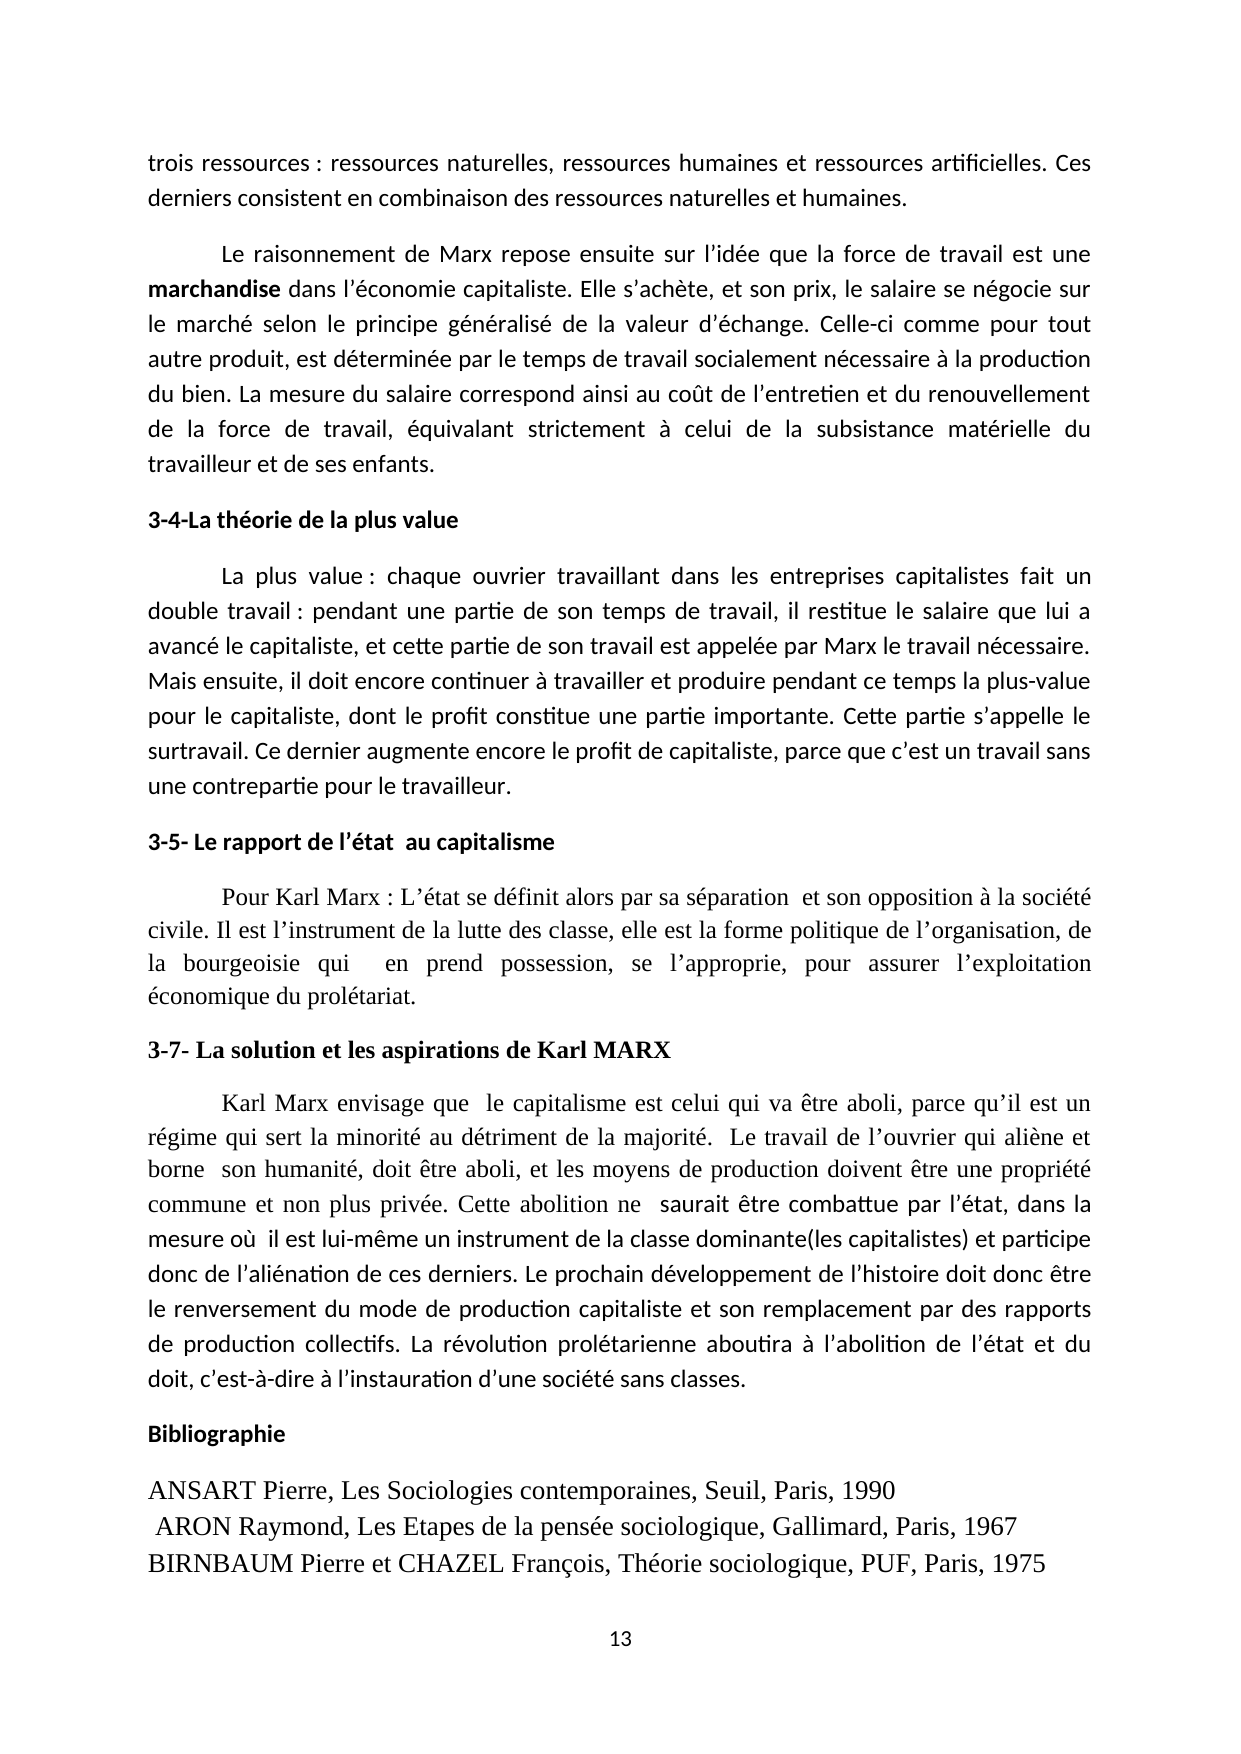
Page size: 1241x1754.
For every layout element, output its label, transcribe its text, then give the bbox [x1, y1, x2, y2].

text Bibliographie [148, 1419, 1093, 1449]
text Le raisonnement de Marx repose ensuite sur l’idée que la force de travail est une marchandise dans l’économie capitaliste. Elle s’achète, et son prix, le salaire se négocie sur le marché selon le principe généralisé de la valeur d’échange. Celle-ci comme pour tout autre produit, est déterminée par le temps de travail socialement nécessaire à la production du bien. La mesure du salaire correspond ainsi au coût de l’entretien et du renouvellement de la force de travail, équivalant strictement à celui de la subsistance matérielle du travailleur et de ses enfants. [148, 238, 1093, 479]
text La plus value : chaque ouvrier travaillant dans les entreprises capitalistes fait un double travail : pendant une partie de son temps de travail, il restitue le salaire que lui a avancé le capitaliste, et cette partie de son travail est appelée par Marx le travail nécessaire. Mais ensuite, il doit encore continuer à travailler et produire pendant ce temps la plus-value pour le capitaliste, dont le profit constitue une partie importante. Cette partie s’appelle le surtravail. Ce dernier augmente encore le profit de capitaliste, parce que c’est un travail sans une contrepartie pour le travailleur. [148, 560, 1093, 801]
text Pour Karl Marx : L’état se définit alors par sa séparation et son opposition à la société civile. Il est l’instrument de la lutte des classe, elle est la forme politique de l’organisation, de la bourgeoisie qui en prend possession, se l’approprie, pour assurer l’exploitation économique du prolétariat. [148, 882, 1093, 1009]
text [148, 148, 1093, 213]
text ANSART Pierre, Les Sociologies contemporaines, Seuil, Paris, 1990 [148, 1474, 1093, 1506]
text BIRNBAUM Pierre et CHAZEL François, Théorie sociologique, PUF, Paris, 1975 [148, 1547, 1093, 1578]
text ARON Raymond, Les Etapes de la pensée sociologique, Gallimard, Paris, 1967 [148, 1510, 1093, 1541]
text 3-5- Le rapport de l’état au capitalisme [148, 826, 1093, 856]
text 3-4-La théorie de la plus value [148, 504, 1093, 535]
text 3-7- La solution et les aspirations de Karl MARX [148, 1035, 1093, 1063]
text Karl Marx envisage que le capitalisme est celui qui va être aboli, parce qu’il est un régime qui sert la minorité au détriment de la majorité. Le travail de l’ouvrier qui aliène et borne son humanité, doit être aboli, et les moyens de production doivent être une propriété commune et non plus privée. Cette abolition ne saurait être combattue par l’état, dans la mesure où il est lui-même un instrument de la classe dominante(les capitalistes) et participe donc de l’aliénation de ces derniers. Le prochain développement de l’histoire doit donc être le renversement du mode de production capitaliste et son remplacement par des rapports de production collectifs. La révolution prolétarienne aboutira à l’abolition de l’état et du doit, c’est-à-dire à l’instauration d’une société sans classes. [148, 1088, 1093, 1393]
